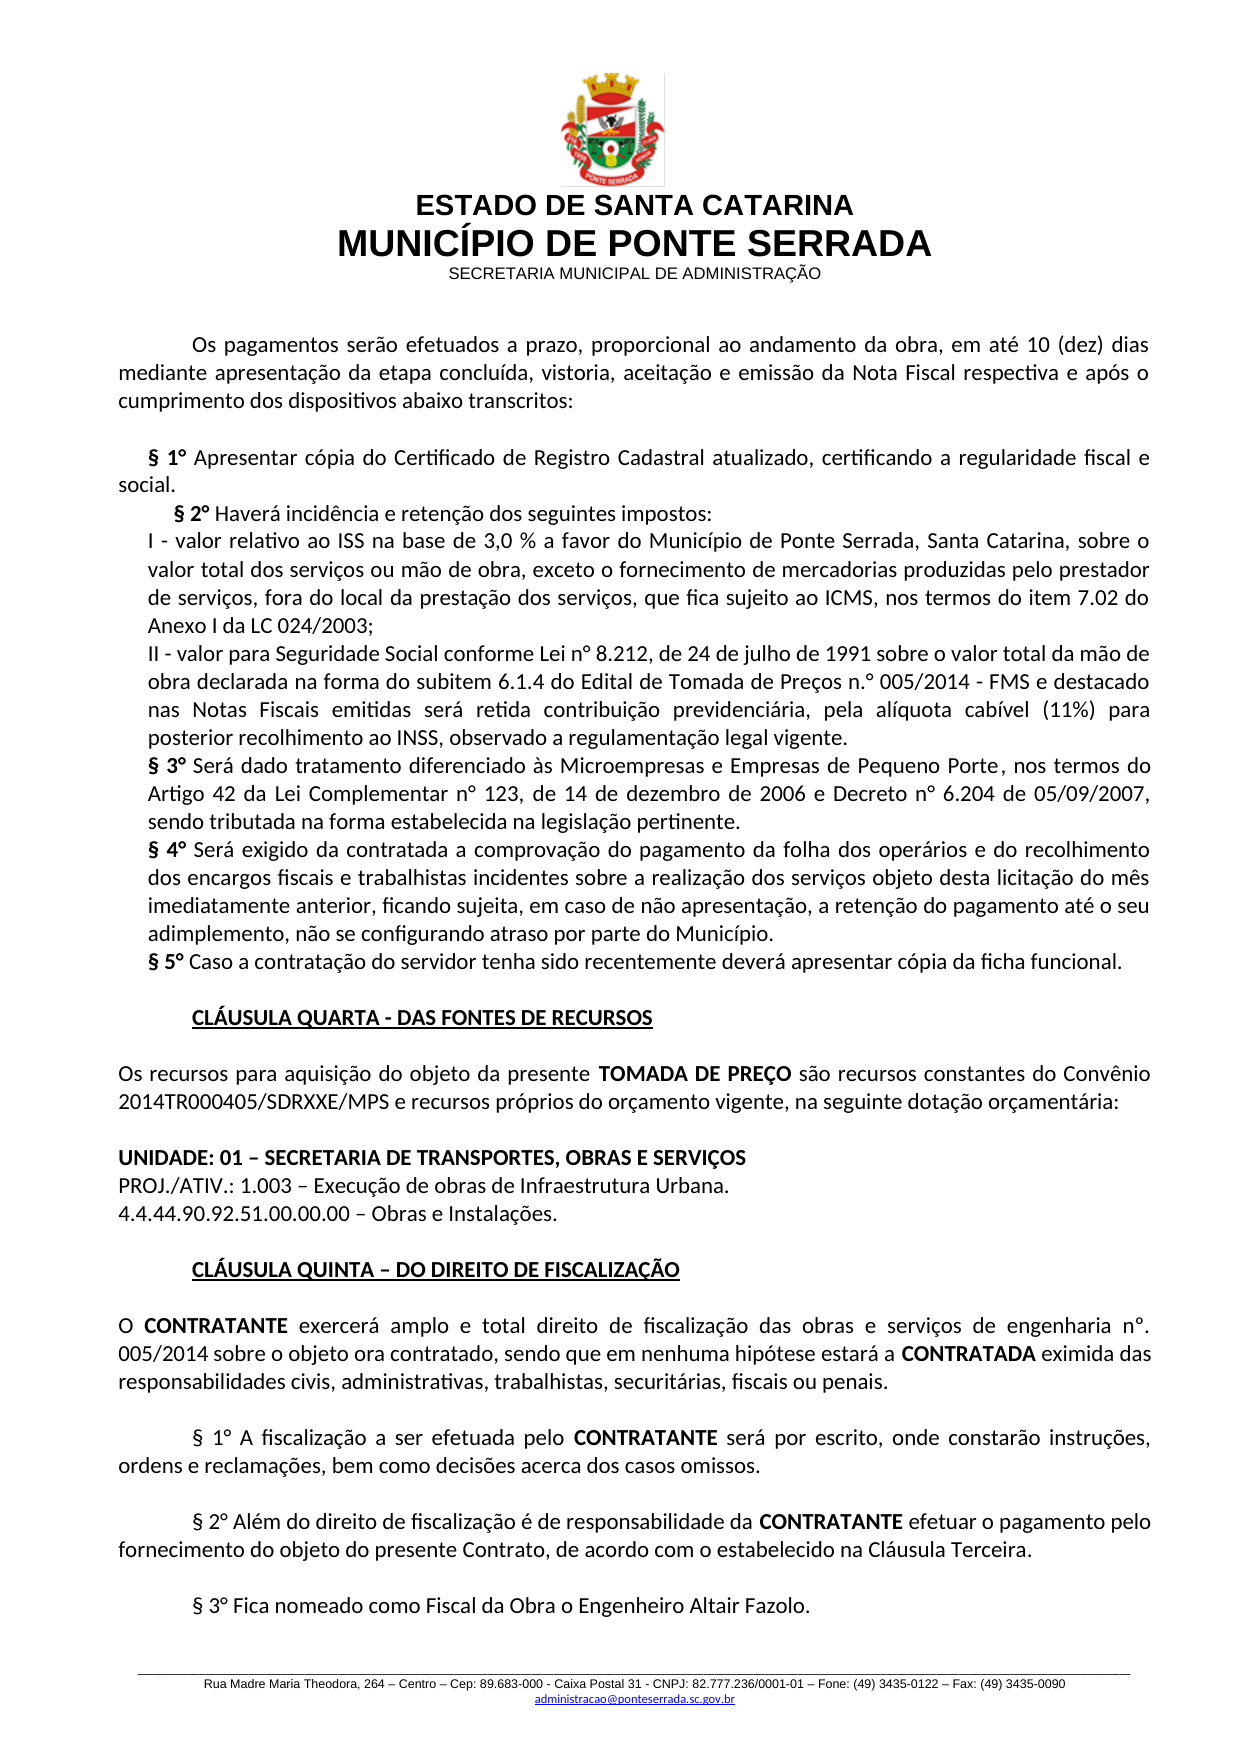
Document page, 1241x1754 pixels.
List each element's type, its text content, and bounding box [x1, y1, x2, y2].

text § 2° Haverá incidência e retenção dos seguintes impostos: [118, 499, 1152, 527]
text Os pagamentos serão efetuados a prazo, proporcional ao andamento da obra, em até 10 (dez) dias mediante apresentação da etapa concluída, vistoria, aceitação e emissão da Nota Fiscal respectiva e após o cumprimento dos dispositivos abaixo transcritos: [118, 331, 1152, 414]
text PROJ./ATIV.: 1.003 – Execução de obras de Infraestrutura Urbana. [118, 1171, 1152, 1199]
picture [561, 73, 666, 188]
text CLÁUSULA QUINTA – DO DIREITO DE FISCALIZAÇÃO [118, 1255, 1152, 1283]
text I - valor relativo ao ISS na base de 3,0 % a favor do Município de Ponte Serrada, Santa Catarina, sobre o valor total dos serviços ou mão de obra, exceto o fornecimento de mercadorias produzidas pelo prestador de serviços, fora do local da prestação dos serviços, que fica sujeito ao ICMS, nos termos do item 7.02 do Anexo I da LC 024/2003; [148, 527, 1152, 639]
text O CONTRATANTE exercerá amplo e total direito de fiscalização das obras e serviços de engenharia nº. 005/2014 sobre o objeto ora contratado, sendo que em nenhuma hipótese estará a CONTRATADA eximida das responsabilidades civis, administrativas, trabalhistas, securitárias, fiscais ou penais. [118, 1311, 1152, 1395]
text § 1° Apresentar cópia do Certificado de Registro Cadastral atualizado, certificando a regularidade fiscal e social. [118, 443, 1152, 499]
text § 2° Além do direito de fiscalização é de responsabilidade da CONTRATANTE efetuar o pagamento pelo fornecimento do objeto do presente Contrato, de acordo com o estabelecido na Cláusula Terceira. [118, 1507, 1152, 1563]
text 4.4.44.90.92.51.00.00.00 – Obras e Instalações. [118, 1199, 1152, 1227]
text § 5° Caso a contratação do servidor tenha sido recentemente deverá apresentar cópia da ficha funcional. [148, 947, 1152, 975]
text § 4° Será exigido da contratada a comprovação do pagamento da folha dos operários e do recolhimento dos encargos fiscais e trabalhistas incidentes sobre a realização dos serviços objeto desta licitação do mês imediatamente anterior, ficando sujeita, em caso de não apresentação, a retenção do pagamento até o seu adimplemento, não se configurando atraso por parte do Município. [148, 835, 1152, 947]
text Os recursos para aquisição do objeto da presente TOMADA DE PREÇO são recursos constantes do Convênio 2014TR000405/SDRXXE/MPS e recursos próprios do orçamento vigente, na seguinte dotação orçamentária: [118, 1059, 1152, 1115]
text II - valor para Seguridade Social conforme Lei n° 8.212, de 24 de julho de 1991 sobre o valor total da mão de obra declarada na forma do subitem 6.1.4 do Edital de Tomada de Preços n.° 005/2014 - FMS e destacado nas Notas Fiscais emitidas será retida contribuição previdenciária, pela alíquota cabível (11%) para posterior recolhimento ao INSS, observado a regulamentação legal vigente. [148, 639, 1152, 751]
text § 3° Será dado tratamento diferenciado às Microempresas e Empresas de Pequeno Porte, nos termos do Artigo 42 da Lei Complementar n° 123, de 14 de dezembro de 2006 e Decreto n° 6.204 de 05/09/2007, sendo tributada na forma estabelecida na legislação pertinente. [148, 751, 1152, 835]
text CLÁUSULA QUARTA - DAS FONTES DE RECURSOS [118, 1003, 1152, 1031]
text UNIDADE: 01 – SECRETARIA DE TRANSPORTES, OBRAS E SERVIÇOS [118, 1143, 1152, 1171]
text § 3° Fica nomeado como Fiscal da Obra o Engenheiro Altair Fazolo. [118, 1591, 1152, 1619]
text § 1° A fiscalização a ser efetuada pelo CONTRATANTE será por escrito, onde constarão instruções, ordens e reclamações, bem como decisões acerca dos casos omissos. [118, 1423, 1152, 1479]
